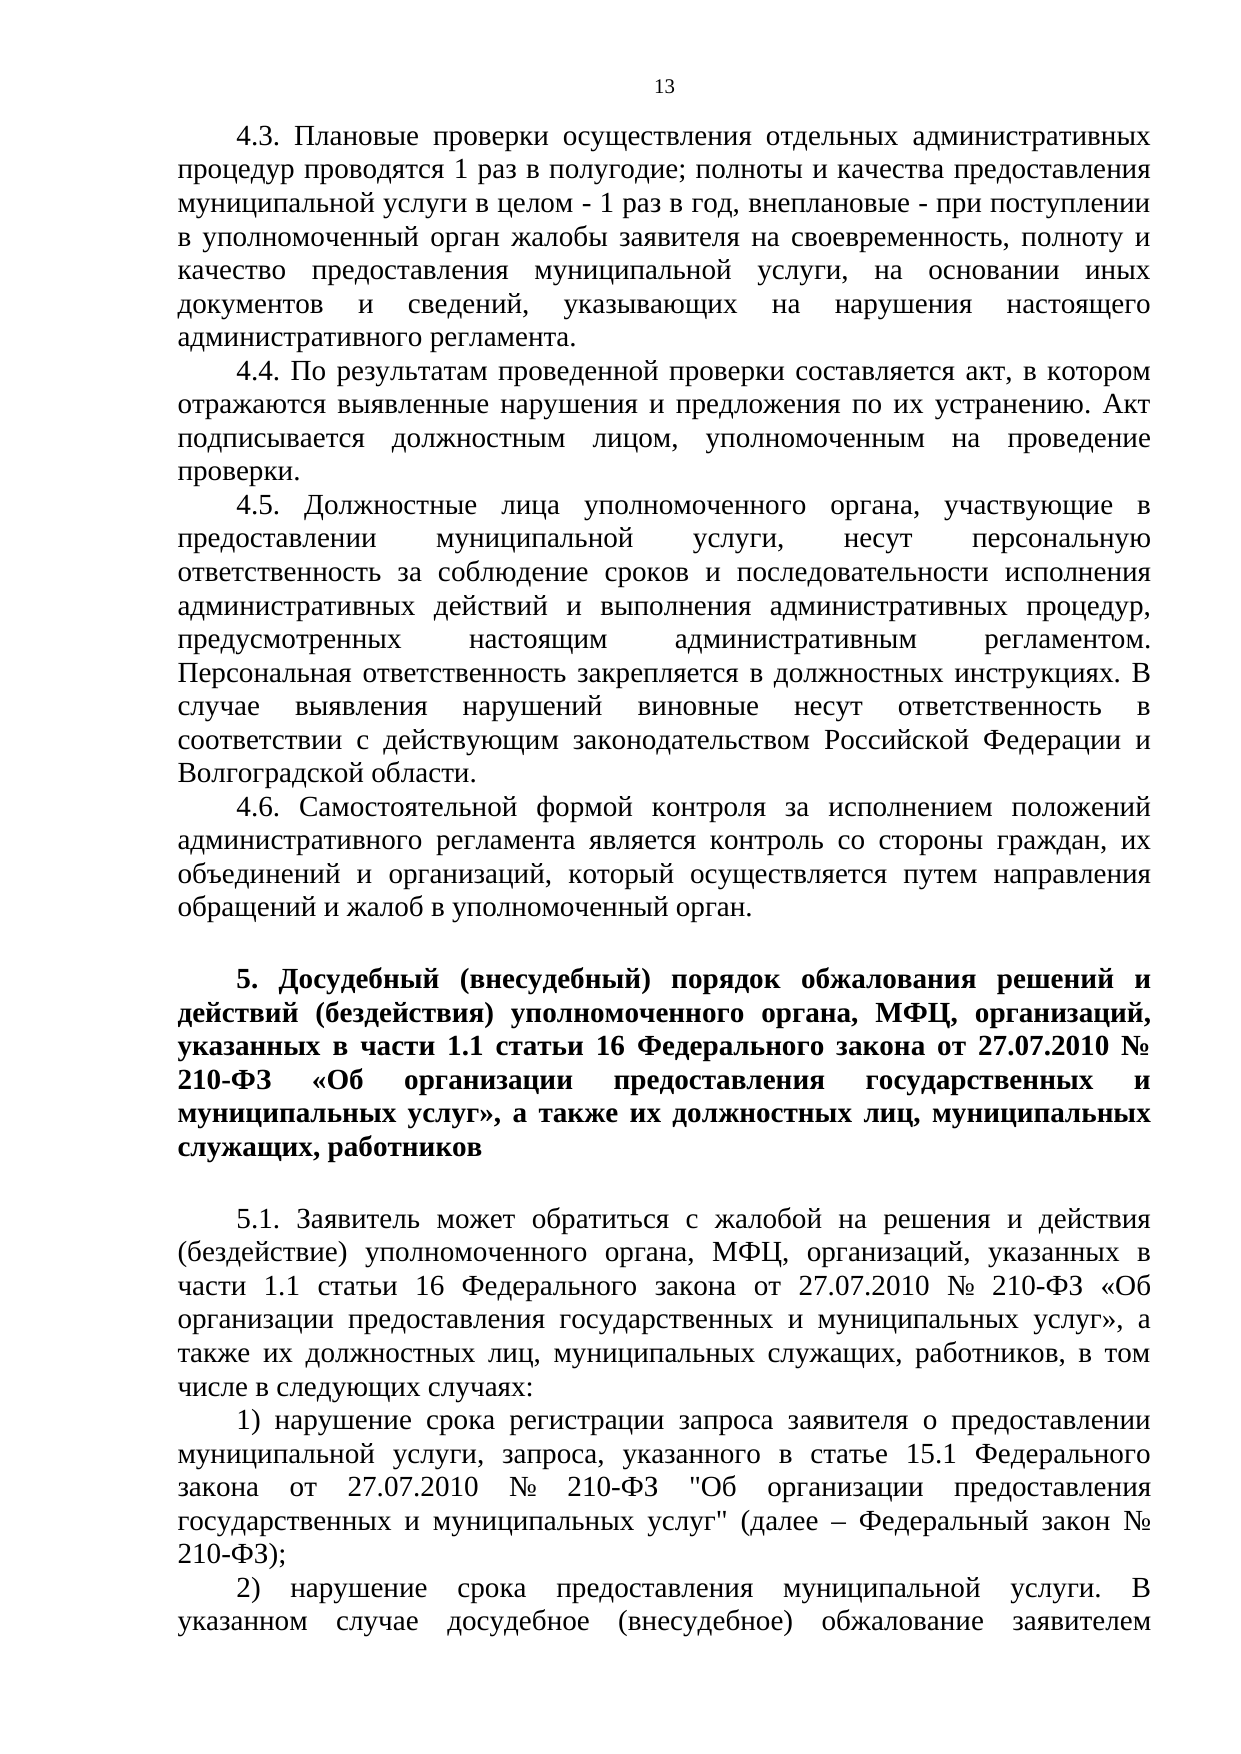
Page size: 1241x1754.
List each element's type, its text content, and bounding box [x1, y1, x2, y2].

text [177, 1570, 1152, 1637]
text 4.4. По результатам проведенной проверки составляется акт, в котором отражаются выявленные нарушения и предложения по их устранению. Акт подписывается должностным лицом, уполномоченным на проведение проверки. [177, 353, 1152, 487]
text 4.5. Должностные лица уполномоченного органа, участвующие в предоставлении муниципальной услуги, несут персональную ответственность за соблюдение сроков и последовательности исполнения административных действий и выполнения административных процедур, предусмотренных настоящим административным регламентом. Персональная ответственность закрепляется в должностных инструкциях. В случае выявления нарушений виновные несут ответственность в соответствии с действующим законодательством Российской Федерации и Волгоградской области. [177, 487, 1152, 789]
text 4.3. Плановые проверки осуществления отдельных административных процедур проводятся 1 раз в полугодие; полноты и качества предоставления муниципальной услуги в целом - 1 раз в год, внеплановые - при поступлении в уполномоченный орган жалобы заявителя на своевременность, полноту и качество предоставления муниципальной услуги, на основании иных документов и сведений, указывающих на нарушения настоящего административного регламента. [177, 118, 1152, 353]
text 5. Досудебный (внесудебный) порядок обжалования решений и действий (бездействия) уполномоченного органа, МФЦ, организаций, указанных в части 1.1 статьи 16 Федерального закона от 27.07.2010 № 210-ФЗ «Об организации предоставления государственных и муниципальных услуг», а также их должностных лиц, муниципальных служащих, работников [177, 961, 1152, 1163]
text 5.1. Заявитель может обратиться с жалобой на решения и действия (бездействие) уполномоченного органа, МФЦ, организаций, указанных в части 1.1 статьи 16 Федерального закона от 27.07.2010 № 210-ФЗ «Об организации предоставления государственных и муниципальных услуг», а также их должностных лиц, муниципальных служащих, работников, в том числе в следующих случаях: [177, 1201, 1152, 1402]
text 1) нарушение срока регистрации запроса заявителя о предоставлении муниципальной услуги, запроса, указанного в статье 15.1 Федерального закона от 27.07.2010 № 210-ФЗ "Об организации предоставления государственных и муниципальных услуг" (далее – Федеральный закон № 210-ФЗ); [177, 1402, 1152, 1570]
text 4.6. Самостоятельной формой контроля за исполнением положений административного регламента является контроль со стороны граждан, их объединений и организаций, который осуществляется путем направления обращений и жалоб в уполномоченный орган. [177, 789, 1152, 923]
